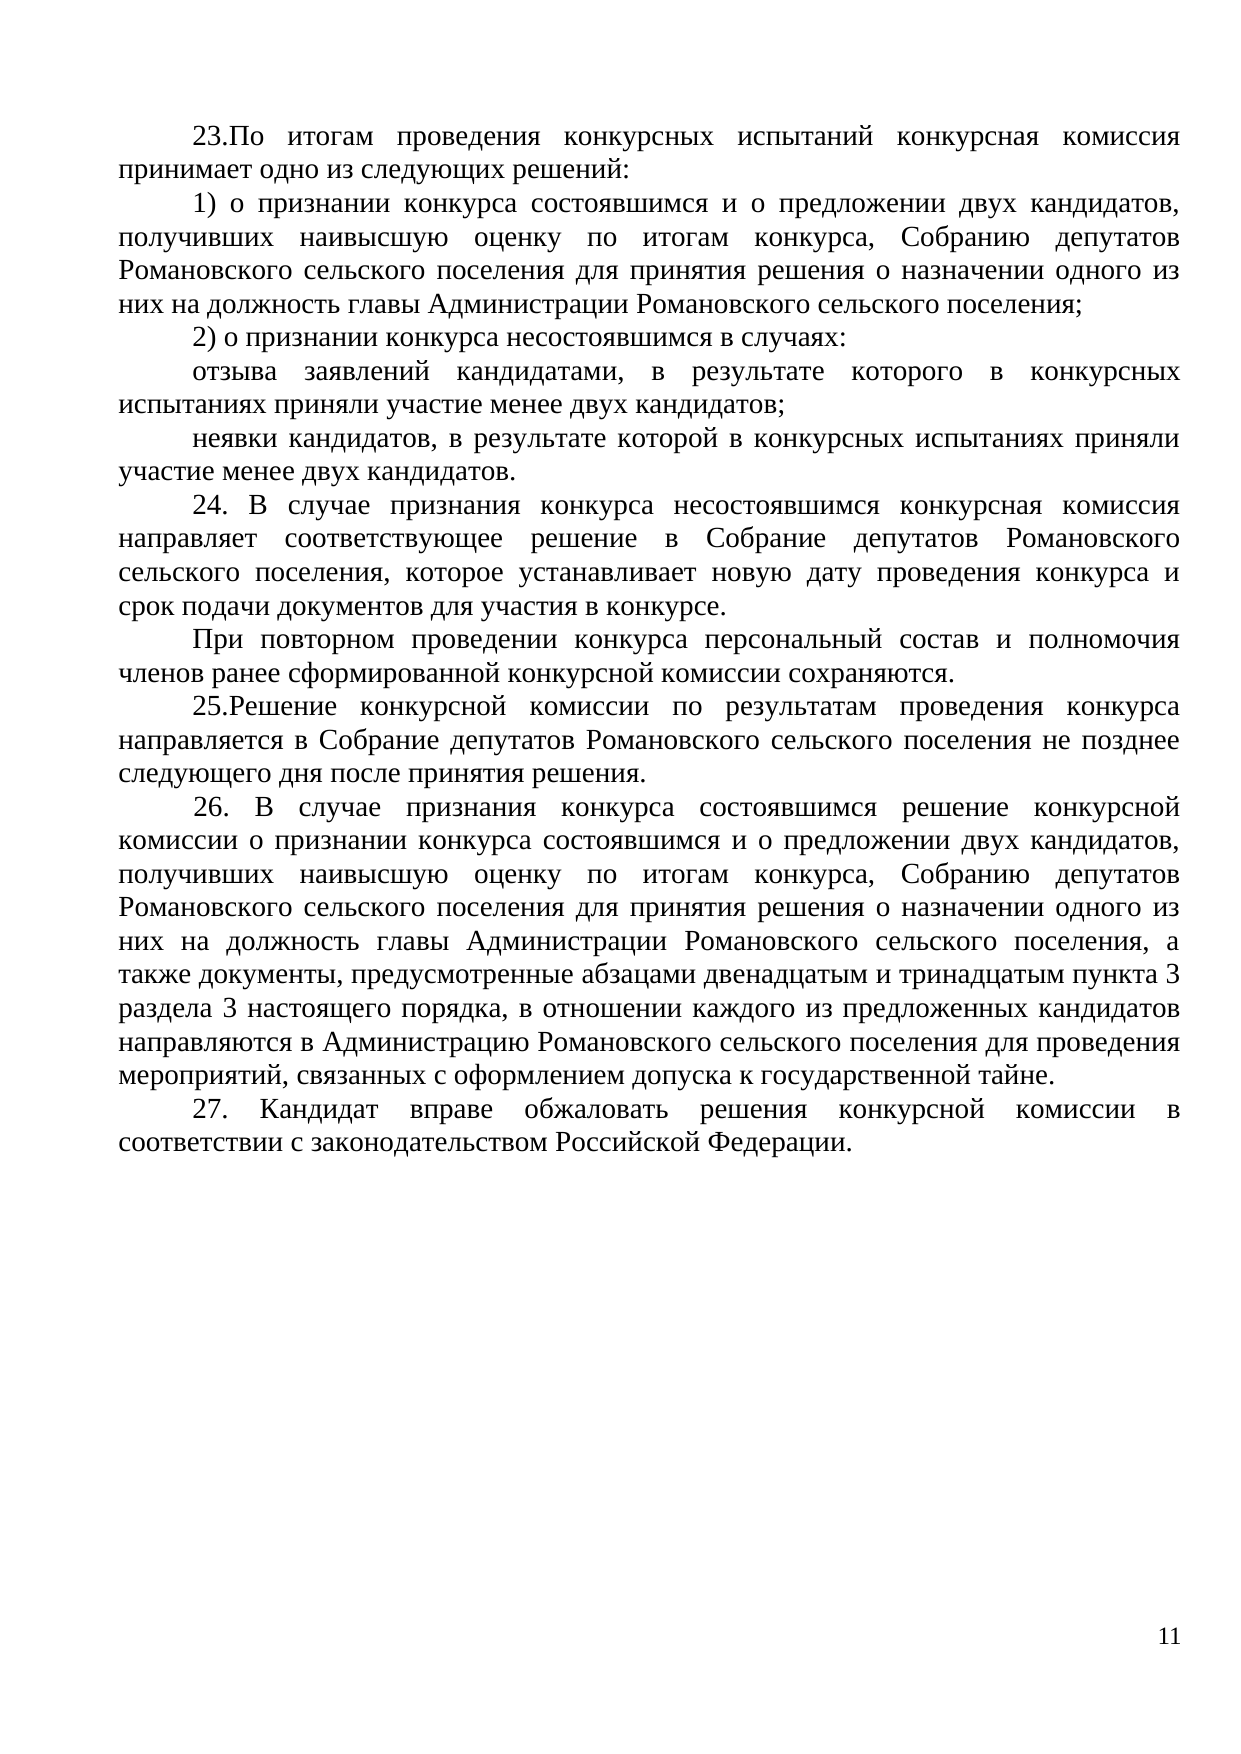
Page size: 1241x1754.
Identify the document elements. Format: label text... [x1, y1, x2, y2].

text 2) о признании конкурса несостоявшимся в случаях: [118, 319, 1181, 353]
text неявки кандидатов, в результате которой в конкурсных испытаниях приняли участие менее двух кандидатов. [118, 420, 1181, 487]
text 23.По итогам проведения конкурсных испытаний конкурсная комиссия принимает одно из следующих решений: [118, 118, 1181, 185]
text При повторном проведении конкурса персональный состав и полномочия членов ранее сформированной конкурсной комиссии сохраняются. [118, 621, 1181, 688]
text отзыва заявлений кандидатами, в результате которого в конкурсных испытаниях приняли участие менее двух кандидатов; [118, 353, 1181, 420]
text 27. Кандидат вправе обжаловать решения конкурсной комиссии в соответствии с законодательством Российской Федерации. [118, 1091, 1181, 1158]
text 25.Решение конкурсной комиссии по результатам проведения конкурса направляется в Собрание депутатов Романовского сельского поселения не позднее следующего дня после принятия решения. [118, 688, 1181, 789]
text 24. В случае признания конкурса несостоявшимся конкурсная комиссия направляет соответствующее решение в Собрание депутатов Романовского сельского поселения, которое устанавливает новую дату проведения конкурса и срок подачи документов для участия в конкурсе. [118, 487, 1181, 621]
text 1) о признании конкурса состоявшимся и о предложении двух кандидатов, получивших наивысшую оценку по итогам конкурса, Собранию депутатов Романовского сельского поселения для принятия решения о назначении одного из них на должность главы Администрации Романовского сельского поселения; [118, 185, 1181, 319]
text 26. В случае признания конкурса состоявшимся решение конкурсной комиссии о признании конкурса состоявшимся и о предложении двух кандидатов, получивших наивысшую оценку по итогам конкурса, Собранию депутатов Романовского сельского поселения для принятия решения о назначении одного из них на должность главы Администрации Романовского сельского поселения, а также документы, предусмотренные абзацами двенадцатым и тринадцатым пункта 3 раздела 3 настоящего порядка, в отношении каждого из предложенных кандидатов направляются в Администрацию Романовского сельского поселения для проведения мероприятий, связанных с оформлением допуска к государственной тайне. [118, 789, 1181, 1091]
